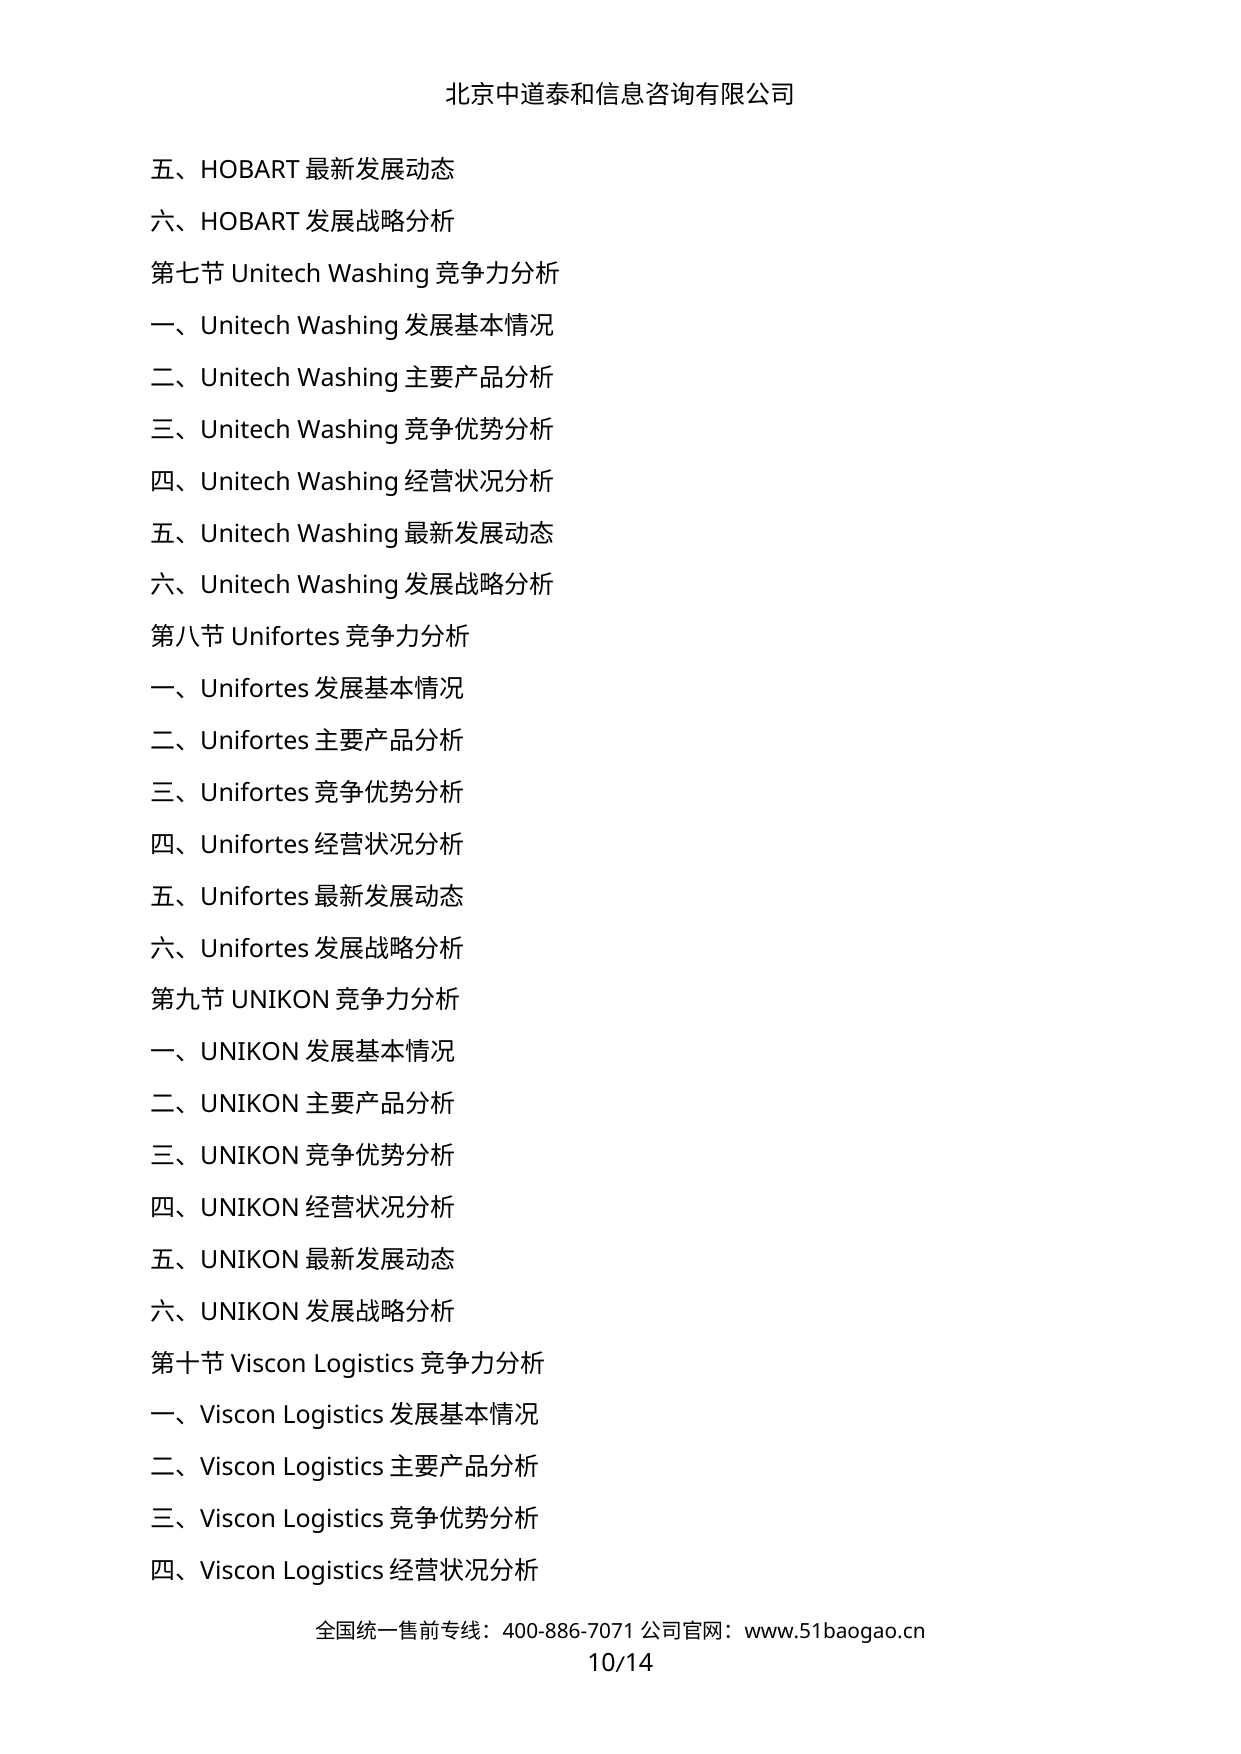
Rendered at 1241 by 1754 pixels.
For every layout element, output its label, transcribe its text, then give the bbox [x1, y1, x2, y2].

text 第八节 Unifortes竞争力分析 [150, 617, 1090, 653]
text 五、Unifortes最新发展动态 [150, 876, 1090, 912]
text 六、Unitech Washing发展战略分析 [150, 565, 1090, 601]
text 三、Viscon Logistics竞争优势分析 [150, 1499, 1090, 1535]
text 五、HOBART最新发展动态 [150, 150, 1090, 186]
text 一、Viscon Logistics发展基本情况 [150, 1395, 1090, 1431]
text 一、UNIKON发展基本情况 [150, 1032, 1090, 1068]
text 六、HOBART发展战略分析 [150, 202, 1090, 238]
text 四、Viscon Logistics经营状况分析 [150, 1551, 1090, 1587]
text 二、UNIKON主要产品分析 [150, 1084, 1090, 1120]
text 第九节 UNIKON竞争力分析 [150, 980, 1090, 1016]
text 五、UNIKON最新发展动态 [150, 1239, 1090, 1276]
text 一、Unitech Washing发展基本情况 [150, 306, 1090, 342]
text 四、Unifortes经营状况分析 [150, 824, 1090, 861]
text 第七节 Unitech Washing竞争力分析 [150, 254, 1090, 290]
text 六、Unifortes发展战略分析 [150, 928, 1090, 964]
text 一、Unifortes发展基本情况 [150, 669, 1090, 705]
text 四、UNIKON经营状况分析 [150, 1187, 1090, 1224]
text 三、UNIKON竞争优势分析 [150, 1136, 1090, 1172]
text 二、Viscon Logistics主要产品分析 [150, 1447, 1090, 1483]
text 六、UNIKON发展战略分析 [150, 1291, 1090, 1327]
text 三、Unitech Washing竞争优势分析 [150, 409, 1090, 446]
text 四、Unitech Washing经营状况分析 [150, 461, 1090, 497]
text 五、Unitech Washing最新发展动态 [150, 513, 1090, 549]
text 二、Unifortes主要产品分析 [150, 721, 1090, 757]
text 二、Unitech Washing主要产品分析 [150, 357, 1090, 394]
text 第十节 Viscon Logistics竞争力分析 [150, 1343, 1090, 1379]
text 三、Unifortes竞争优势分析 [150, 772, 1090, 809]
